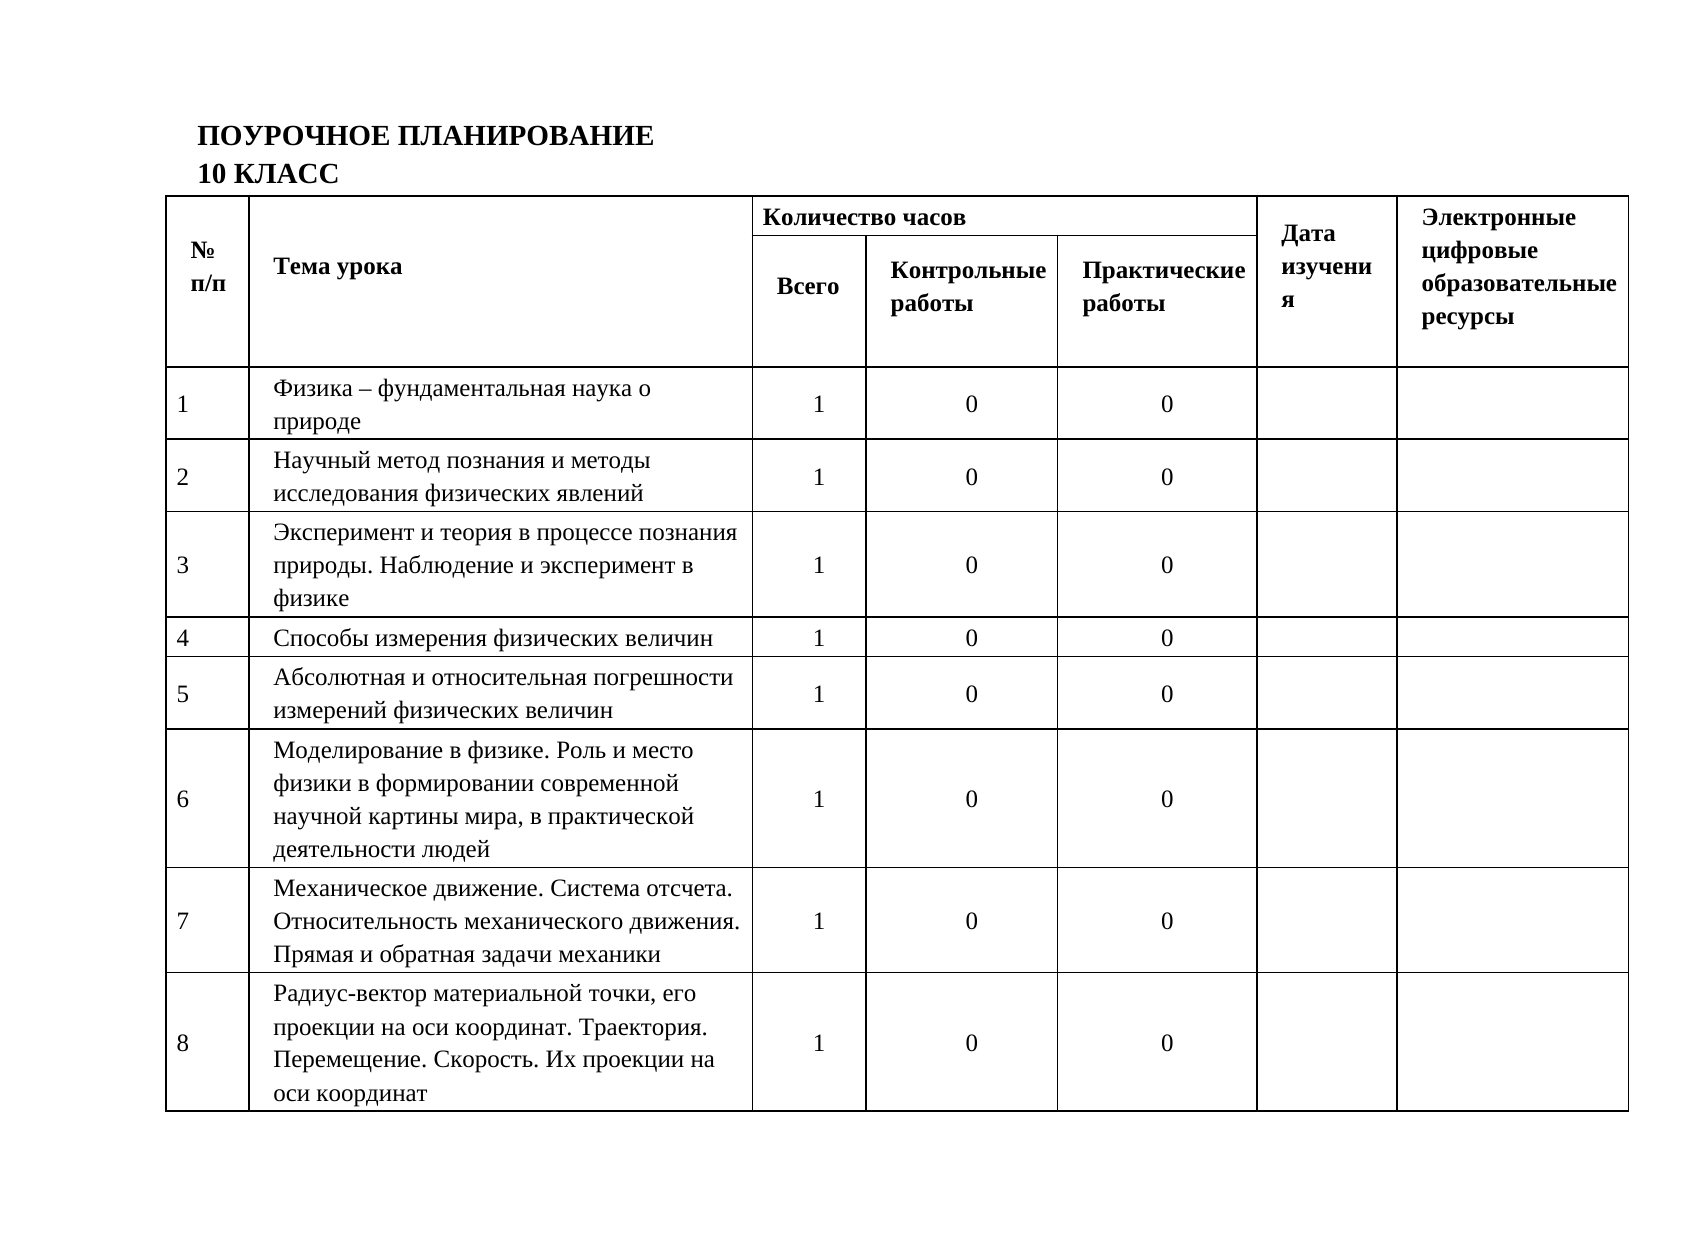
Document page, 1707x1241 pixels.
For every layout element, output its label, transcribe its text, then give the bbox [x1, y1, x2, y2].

table_cell 1 [753, 618, 865, 656]
table_cell [1398, 657, 1628, 728]
table_header Электронные цифровые образовательные ресурсы [1398, 197, 1628, 366]
table_cell 0 [1058, 512, 1256, 616]
table_cell 0 [1058, 868, 1256, 972]
table_cell 1 [753, 730, 865, 866]
table_cell 1 [753, 368, 865, 438]
table_cell [1398, 868, 1628, 972]
table_cell 0 [867, 618, 1057, 656]
table_cell Эксперимент и теория в процессе познания природы. Наблюдение и эксперимент в физике [250, 512, 752, 616]
table_cell [1258, 512, 1396, 616]
table_header Тема урока [250, 197, 752, 366]
table_cell 5 [167, 657, 248, 728]
table_cell 0 [867, 730, 1057, 866]
table_cell 1 [167, 368, 248, 438]
table_cell Практические работы [1058, 236, 1256, 366]
table_cell Моделирование в физике. Роль и место физики в формировании современной научной картины мира, в практической деятельности людей [250, 730, 752, 866]
table_cell 0 [1058, 368, 1256, 438]
table_header Дата изучения [1258, 197, 1396, 366]
text ПОУРОЧНОЕ ПЛАНИРОВАНИЕ [190, 118, 1618, 152]
table_cell Научный метод познания и методы исследования физических явлений [250, 440, 752, 511]
table_cell Радиус-вектор материальной точки, его проекции на оси координат. Траектория. Перемещение. Скорость. Их проекции на оси координат [250, 973, 752, 1110]
table_cell 1 [753, 973, 865, 1110]
table_cell [1258, 657, 1396, 728]
table_cell [1258, 973, 1396, 1110]
table_cell 2 [167, 440, 248, 511]
table_cell 0 [867, 512, 1057, 616]
table_header № п/п [167, 197, 248, 366]
table_cell Способы измерения физических величин [250, 618, 752, 656]
table_cell 0 [1058, 618, 1256, 656]
table_cell 8 [167, 973, 248, 1110]
table_cell 0 [1058, 440, 1256, 511]
table_cell 0 [867, 368, 1057, 438]
table_cell Абсолютная и относительная погрешности измерений физических величин [250, 657, 752, 728]
table_cell 7 [167, 868, 248, 972]
table_cell 1 [753, 657, 865, 728]
table_cell 3 [167, 512, 248, 616]
table_cell 1 [753, 868, 865, 972]
table_cell 0 [867, 868, 1057, 972]
text 10 КЛАСС [190, 157, 1618, 190]
table_cell 6 [167, 730, 248, 866]
table_cell [1258, 730, 1396, 866]
table_cell 4 [167, 618, 248, 656]
table_header Количество часов [753, 197, 1256, 234]
table_cell 0 [1058, 657, 1256, 728]
table_cell [1398, 512, 1628, 616]
table_cell 0 [1058, 730, 1256, 866]
table_cell [1398, 730, 1628, 866]
table_cell [1398, 618, 1628, 656]
table_cell 1 [753, 440, 865, 511]
table_cell [1398, 440, 1628, 511]
table_cell 0 [867, 973, 1057, 1110]
table_cell [1258, 440, 1396, 511]
table_cell Всего [753, 236, 865, 366]
table_cell 0 [1058, 973, 1256, 1110]
table_cell 1 [753, 512, 865, 616]
table_cell Механическое движение. Система отсчета. Относительность механического движения. Прямая и обратная задачи механики [250, 868, 752, 972]
table_cell [1398, 973, 1628, 1110]
table_cell [1258, 618, 1396, 656]
table_cell [1258, 368, 1396, 438]
table_cell Контрольные работы [867, 236, 1057, 366]
table_cell Физика – фундаментальная наука о природе [250, 368, 752, 438]
table_cell [1258, 868, 1396, 972]
table_cell 0 [867, 657, 1057, 728]
table_cell 0 [867, 440, 1057, 511]
table_cell [1398, 368, 1628, 438]
